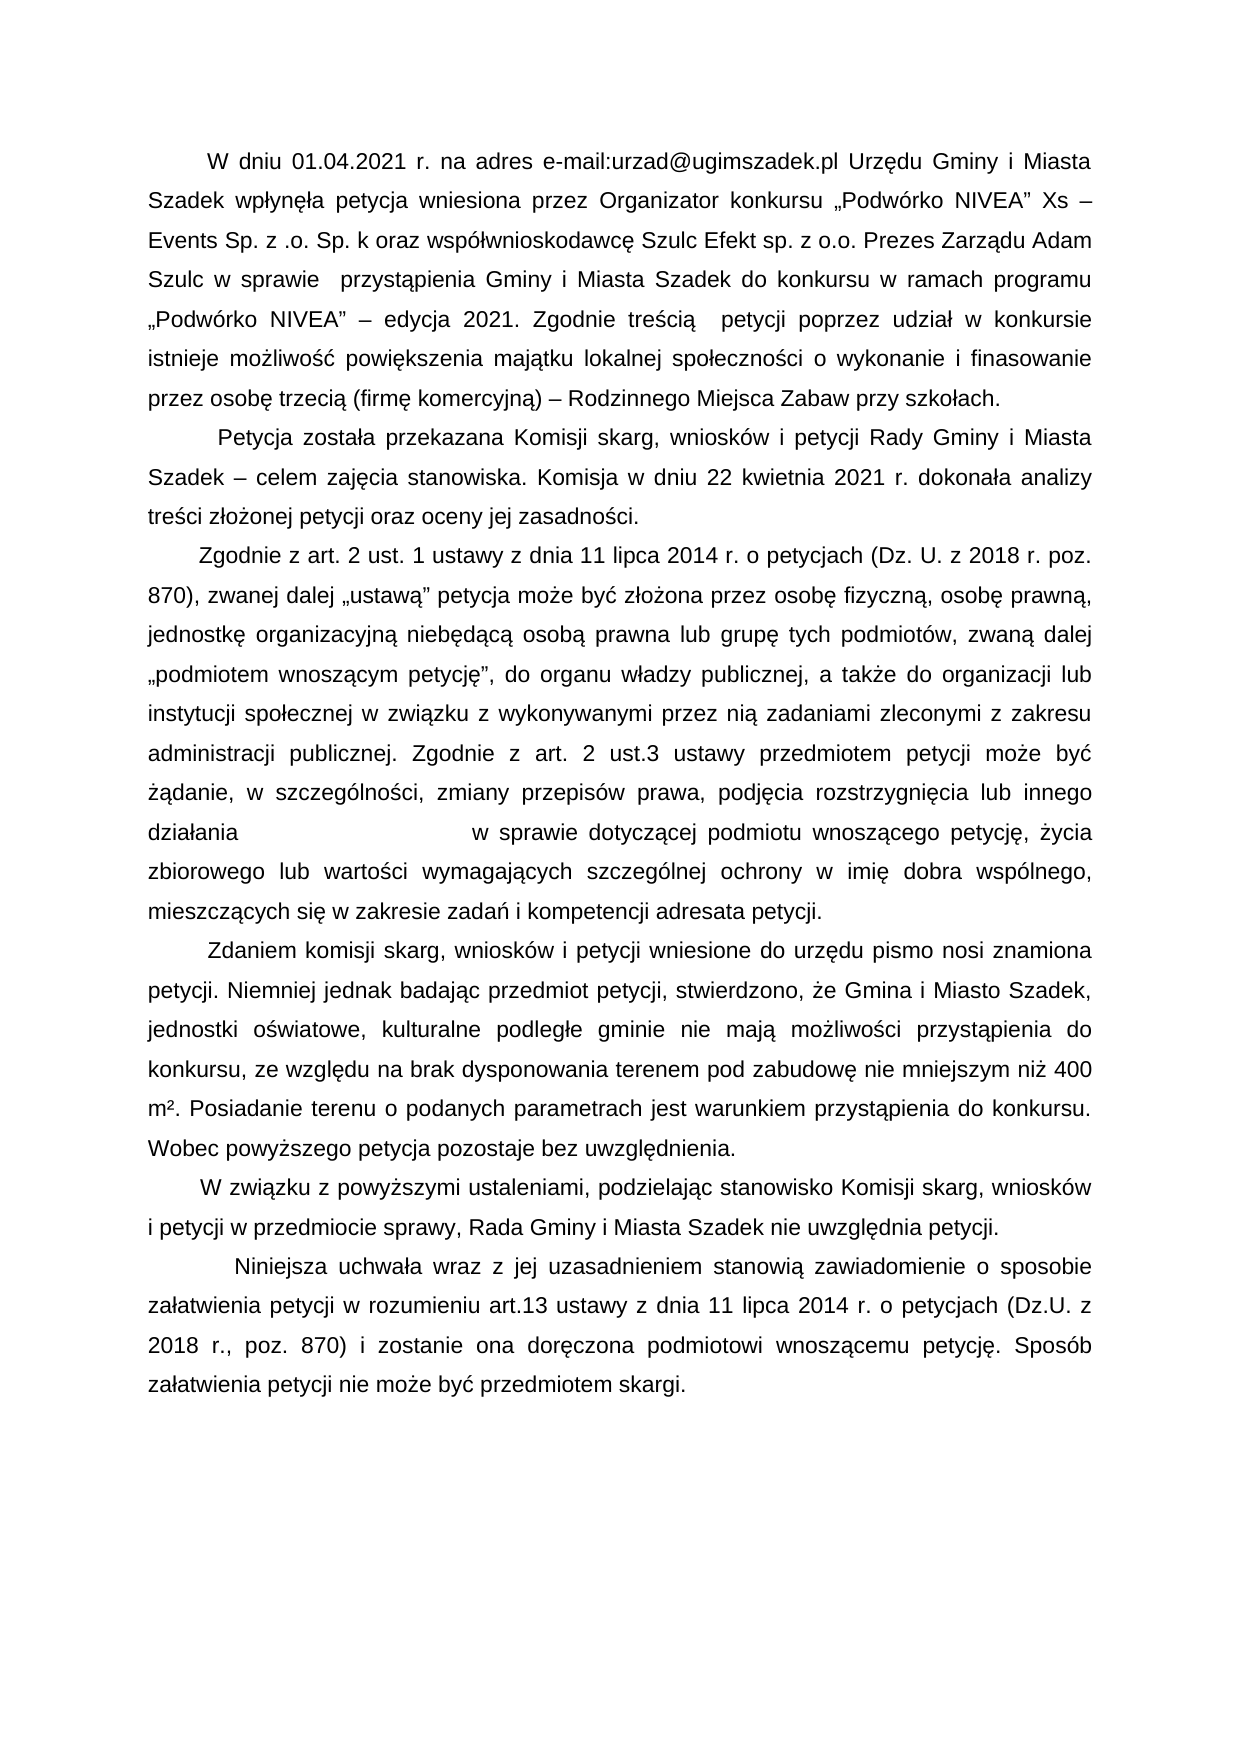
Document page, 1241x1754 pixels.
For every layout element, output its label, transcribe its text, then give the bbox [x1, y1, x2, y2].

text Zgodnie z art. 2 ust. 1 ustawy z dnia 11 lipca 2014 r. o petycjach (Dz. U. z 2018 r. poz. 870), zwanej dalej „ustawą” petycja może być złożona przez osobę fizyczną, osobę prawną, jednostkę organizacyjną niebędącą osobą prawna lub grupę tych podmiotów, zwaną dalej „podmiotem wnoszącym petycję”, do organu władzy publicznej, a także do organizacji lub instytucji społecznej w związku z wykonywanymi przez nią zadaniami zleconymi z zakresu administracji publicznej. Zgodnie z art. 2 ust.3 ustawy przedmiotem petycji może być żądanie, w szczególności, zmiany przepisów prawa, podjęcia rozstrzygnięcia lub innego działania w sprawie dotyczącej podmiotu wnoszącego petycję, życia zbiorowego lub wartości wymagających szczególnej ochrony w imię dobra wspólnego, mieszczących się w zakresie zadań i kompetencji adresata petycji. [148, 542, 1093, 924]
text W związku z powyższymi ustaleniami, podzielając stanowisko Komisji skarg, wniosków i petycji w przedmiocie sprawy, Rada Gminy i Miasta Szadek nie uwzględnia petycji. [148, 1174, 1093, 1240]
text Petycja została przekazana Komisji skarg, wniosków i petycji Rady Gminy i Miasta Szadek – celem zajęcia stanowiska. Komisja w dniu 22 kwietnia 2021 r. dokonała analizy treści złożonej petycji oraz oceny jej zasadności. [148, 424, 1093, 529]
text W dniu 01.04.2021 r. na adres e-mail:urzad@ugimszadek.pl Urzędu Gminy i Miasta Szadek wpłynęła petycja wniesiona przez Organizator konkursu „Podwórko NIVEA” Xs – Events Sp. z .o. Sp. k oraz współwnioskodawcę Szulc Efekt sp. z o.o. Prezes Zarządu Adam Szulc w sprawie przystąpienia Gminy i Miasta Szadek do konkursu w ramach programu „Podwórko NIVEA” – edycja 2021. Zgodnie treścią petycji poprzez udział w konkursie istnieje możliwość powiększenia majątku lokalnej społeczności o wykonanie i finasowanie przez osobę trzecią (firmę komercyjną) – Rodzinnego Miejsca Zabaw przy szkołach. [148, 148, 1093, 411]
text Zdaniem komisji skarg, wniosków i petycji wniesione do urzędu pismo nosi znamiona petycji. Niemniej jednak badając przedmiot petycji, stwierdzono, że Gmina i Miasto Szadek, jednostki oświatowe, kulturalne podległe gminie nie mają możliwości przystąpienia do konkursu, ze względu na brak dysponowania terenem pod zabudowę nie mniejszym niż 400 m². Posiadanie terenu o podanych parametrach jest warunkiem przystąpienia do konkursu. Wobec powyższego petycja pozostaje bez uwzględnienia. [148, 937, 1093, 1161]
text Niniejsza uchwała wraz z jej uzasadnieniem stanowią zawiadomienie o sposobie załatwienia petycji w rozumieniu art.13 ustawy z dnia 11 lipca 2014 r. o petycjach (Dz.U. z 2018 r., poz. 870) i zostanie ona doręczona podmiotowi wnoszącemu petycję. Sposób załatwienia petycji nie może być przedmiotem skargi. [148, 1253, 1093, 1398]
